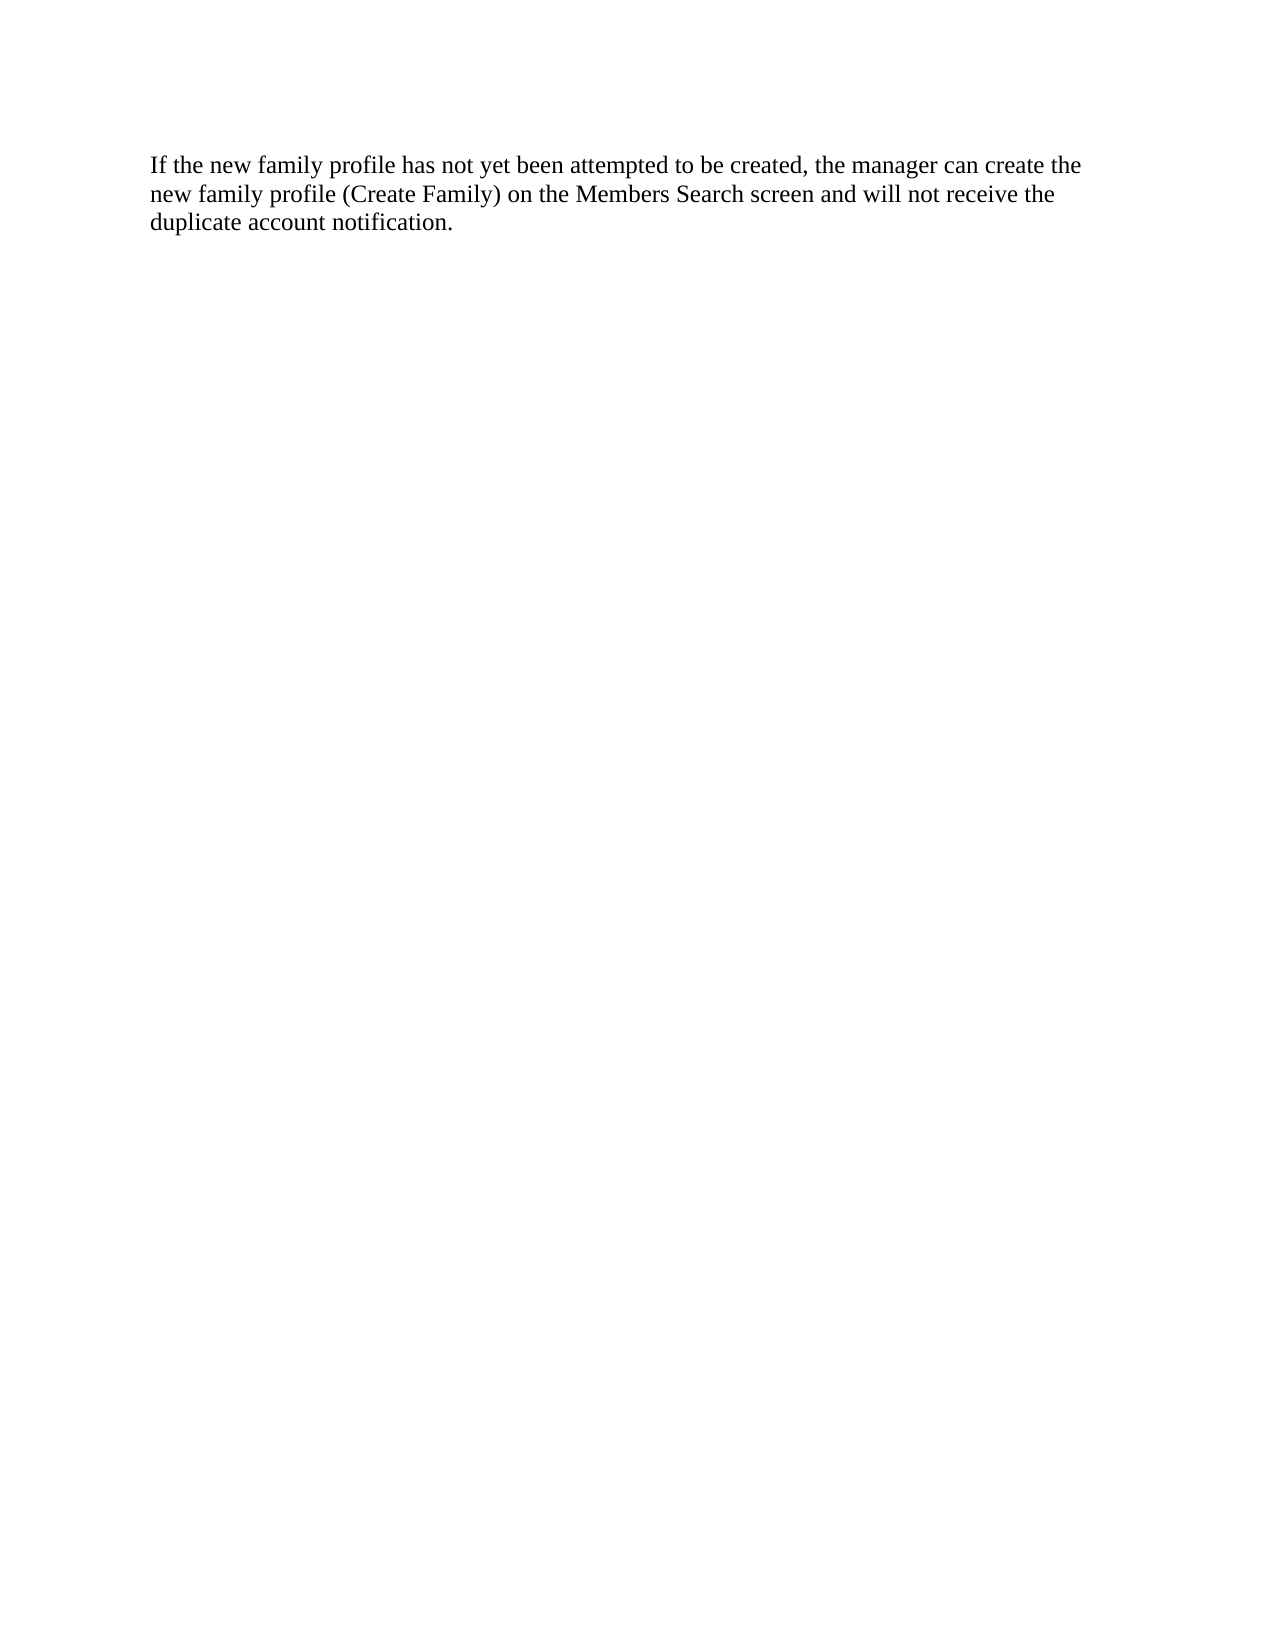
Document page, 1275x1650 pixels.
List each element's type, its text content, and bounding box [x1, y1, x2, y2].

text If the new family profile has not yet been attempted to be created, the manager can create the new family profile (Create Family) on the Members Search screen and will not receive the duplicate account notification. [150, 150, 1125, 236]
